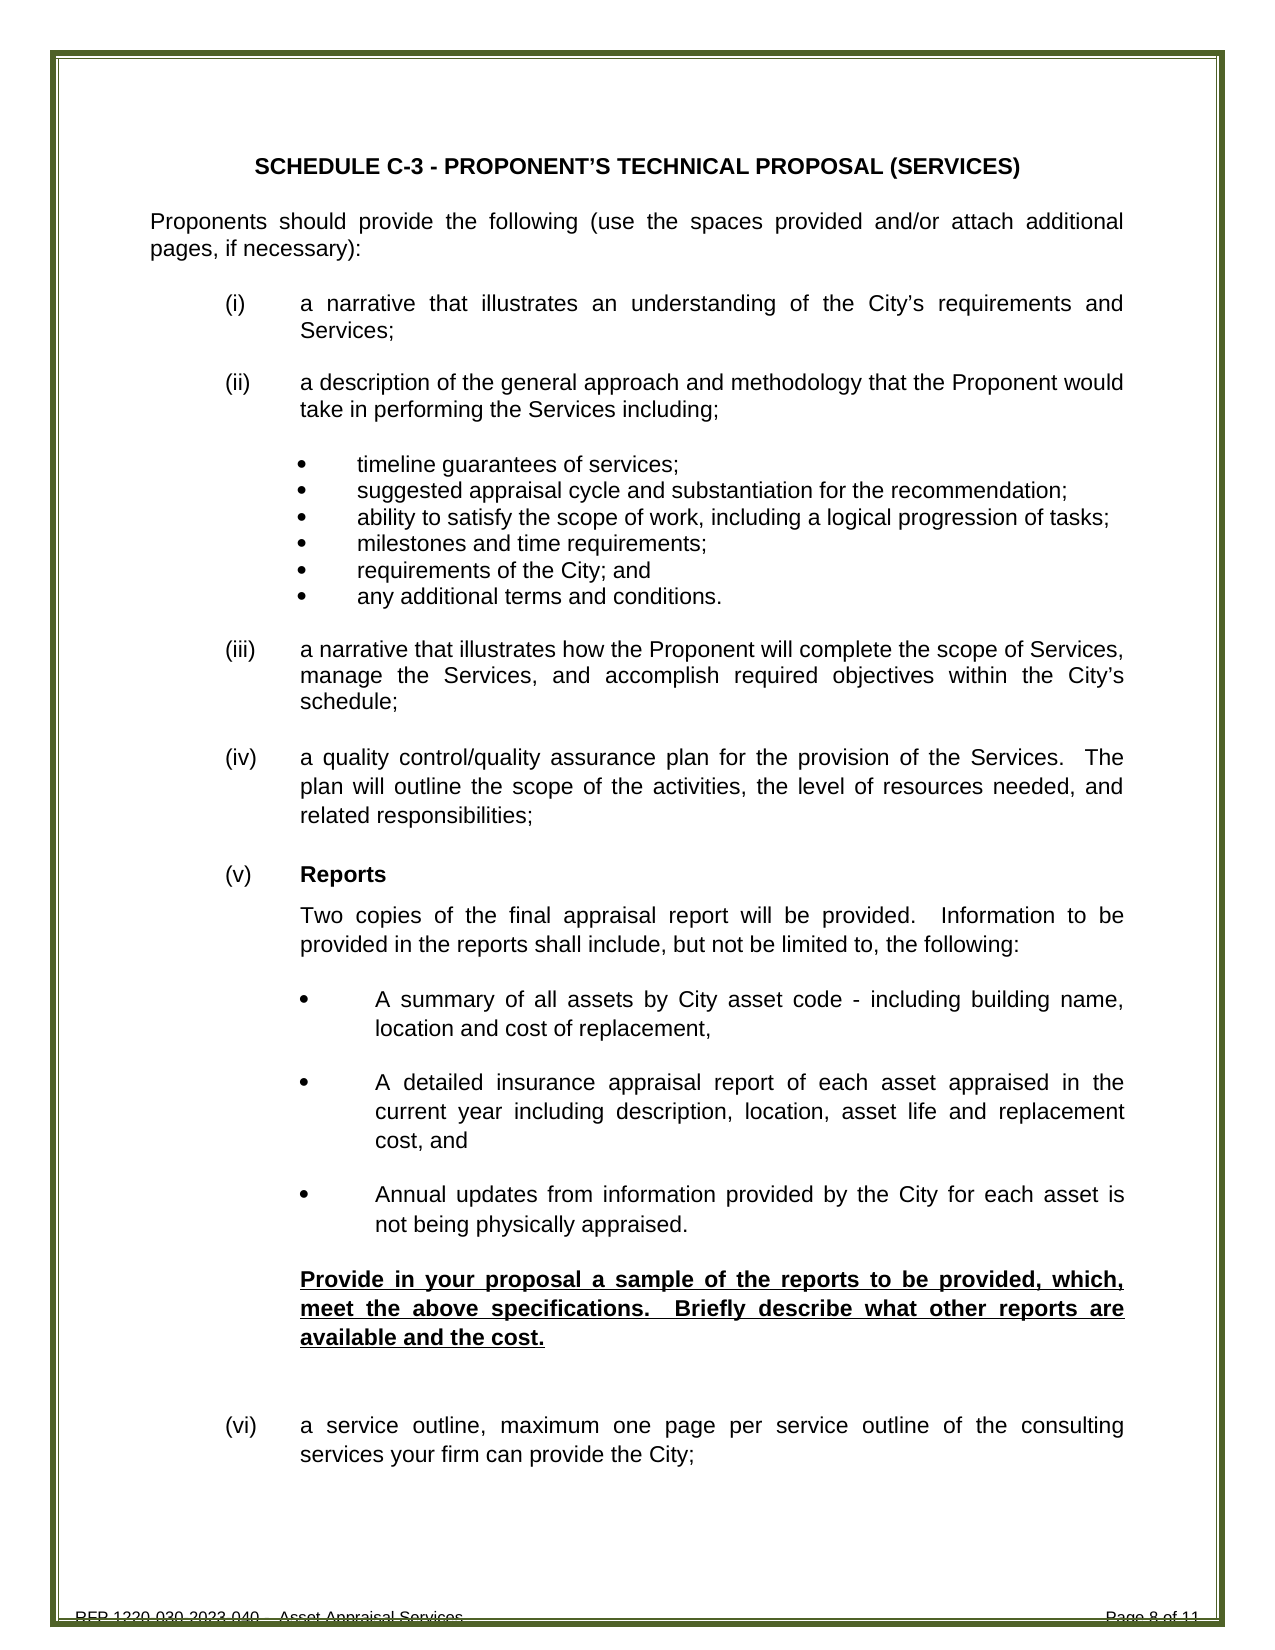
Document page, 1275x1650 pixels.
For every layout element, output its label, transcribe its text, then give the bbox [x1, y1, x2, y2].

list Reports [225, 858, 1125, 887]
list a quality control/quality assurance plan for the provision of the Services. The plan will outline the scope of the activities, the level of resources needed, and related responsibilities; [225, 741, 1125, 828]
list Annual updates from information provided by the City for each asset is not being physically appraised. [300, 1178, 1125, 1237]
list a service outline, maximum one page per service outline of the consulting services your firm can provide the City; [225, 1409, 1125, 1467]
list a narrative that illustrates an understanding of the City’s requirements and Services; [225, 290, 1125, 343]
list suggested appraisal cycle and substantiation for the recommendation; [298, 477, 1125, 504]
list a narrative that illustrates how the Proponent will complete the scope of Services, manage the Services, and accomplish required objectives within the City’s schedule; [225, 636, 1125, 715]
list ability to satisfy the scope of work, including a logical progression of tasks; [298, 504, 1125, 530]
text Proponents should provide the following (use the spaces provided and/or attach additional pages, if necessary): [150, 208, 1125, 261]
list timeline guarantees of services; [298, 451, 1125, 477]
text Provide in your proposal a sample of the reports to be provided, which, meet the above specifications. Briefly describe what other reports are available and the cost. [300, 1319, 1125, 1351]
list milestones and time requirements; [298, 530, 1125, 557]
subtitle SCHEDULE C-3 - PROPONENT’S TECHNICAL PROPOSAL (SERVICES) [150, 150, 1125, 179]
list a description of the general approach and methodology that the Proponent would take in performing the Services including; [225, 369, 1125, 422]
text Two copies of the final appraisal report will be provided. Information to be provided in the reports shall include, but not be limited to, the following: [300, 899, 1125, 958]
list requirements of the City; and [298, 557, 1125, 583]
text Provide in your proposal a sample of the reports to be provided, which, meet the above specifications. Briefly describe what other reports are available and the cost. [300, 1263, 1125, 1318]
list any additional terms and conditions. [298, 583, 1125, 609]
list A summary of all assets by City asset code - including building name, location and cost of replacement, [300, 983, 1125, 1041]
list A detailed insurance appraisal report of each asset appraised in the current year including description, location, asset life and replacement cost, and [300, 1066, 1125, 1153]
